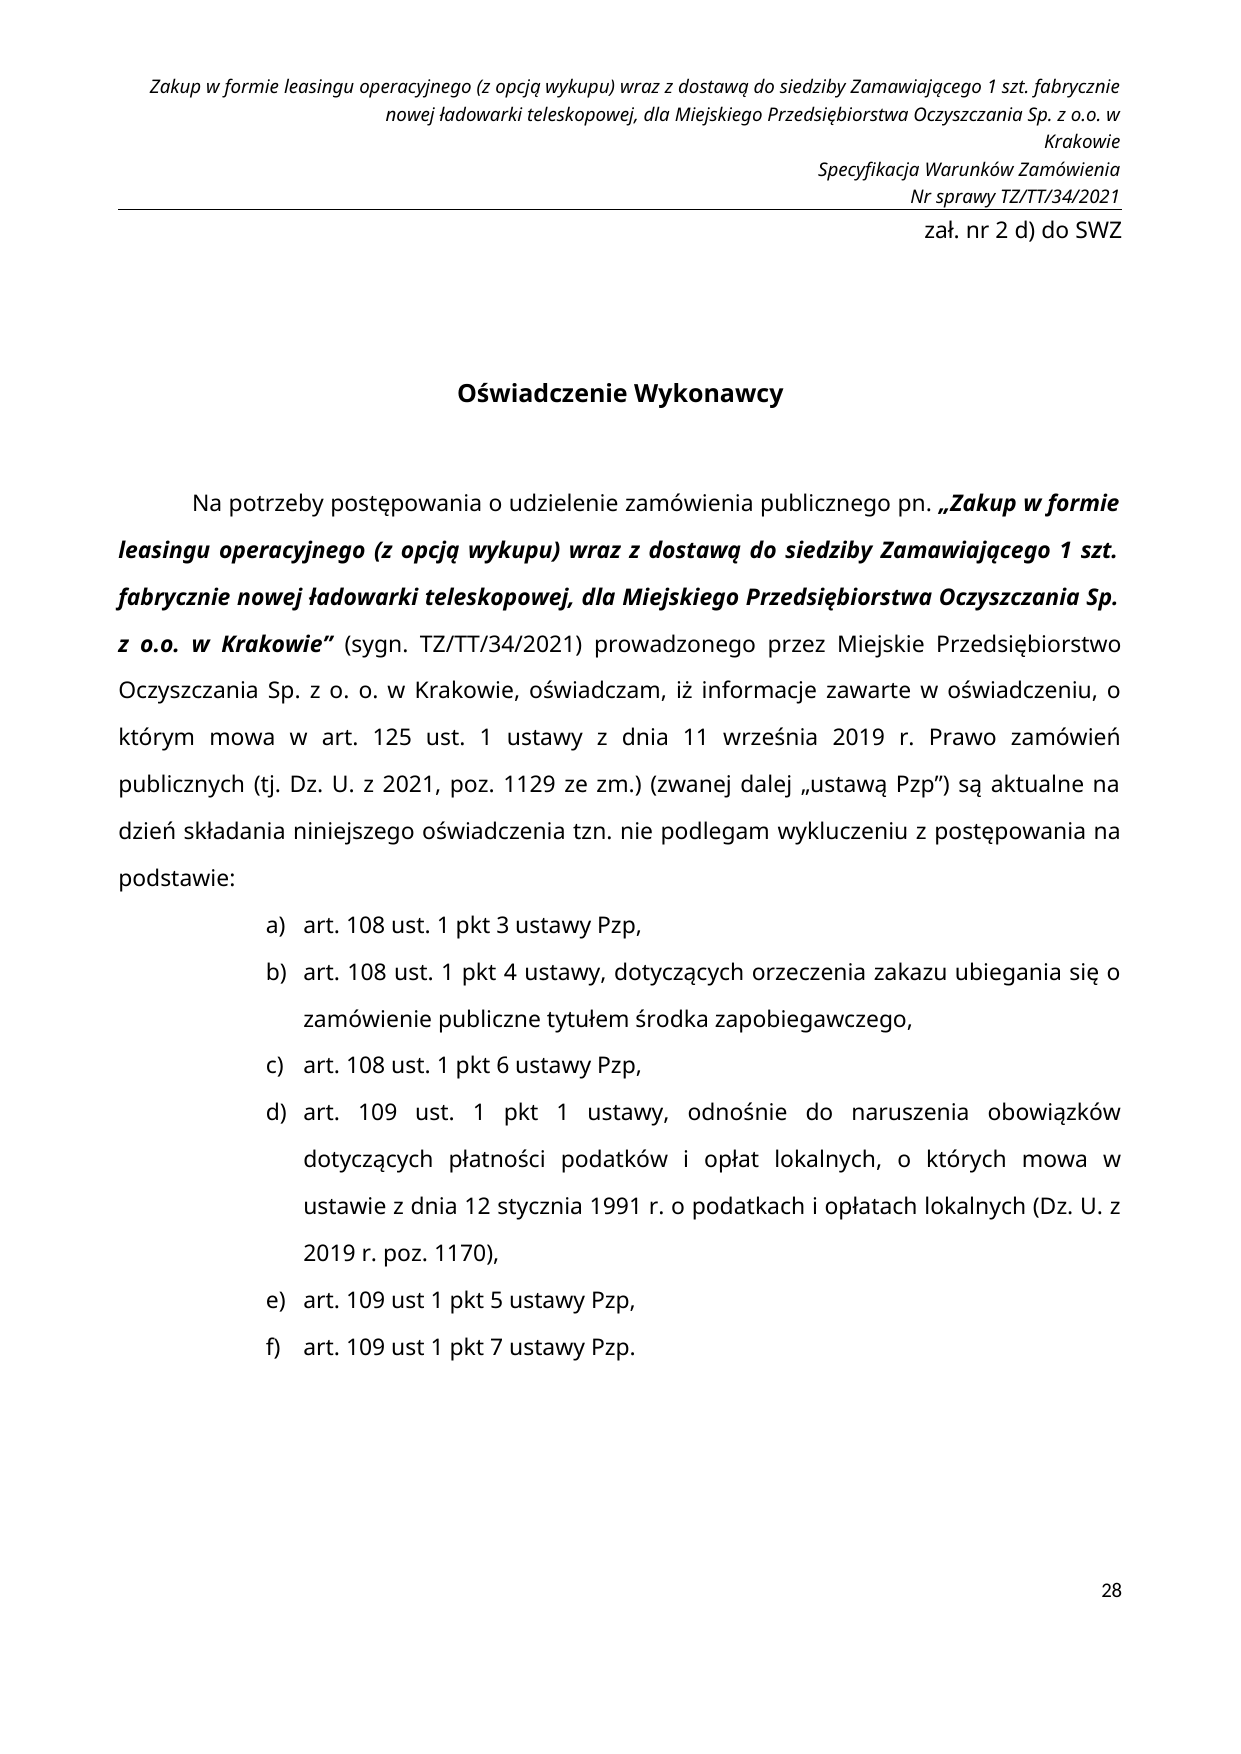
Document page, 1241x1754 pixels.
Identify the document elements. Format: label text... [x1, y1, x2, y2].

text Na potrzeby postępowania o udzielenie zamówienia publicznego pn. „Zakup w formie leasingu operacyjnego (z opcją wykupu) wraz z dostawą do siedziby Zamawiającego 1 szt. fabrycznie nowej ładowarki teleskopowej, dla Miejskiego Przedsiębiorstwa Oczyszczania Sp. z o.o. w Krakowie” (sygn. TZ/TT/34/2021) prowadzonego przez Miejskie Przedsiębiorstwo Oczyszczania Sp. z o. o. w Krakowie, oświadczam, iż informacje zawarte w oświadczeniu, o którym mowa w art. 125 ust. 1 ustawy z dnia 11 września 2019 r. Prawo zamówień publicznych (tj. Dz. U. z 2021, poz. 1129 ze zm.) (zwanej dalej „ustawą Pzp”) są aktualne na dzień składania niniejszego oświadczenia tzn. nie podlegam wykluczeniu z postępowania na podstawie: [118, 487, 1122, 893]
text Oświadczenie Wykonawcy [118, 375, 1122, 409]
list art. 108 ust. 1 pkt 4 ustawy, dotyczących orzeczenia zakazu ubiegania się o zamówienie publiczne tytułem środka zapobiegawczego, [266, 956, 1122, 1034]
list art. 109 ust. 1 pkt 1 ustawy, odnośnie do naruszenia obowiązków dotyczących płatności podatków i opłat lokalnych, o których mowa w ustawie z dnia 12 stycznia 1991 r. o podatkach i opłatach lokalnych (Dz. U. z 2019 r. poz. 1170), [266, 1096, 1122, 1268]
list art. 108 ust. 1 pkt 6 ustawy Pzp, [266, 1049, 1122, 1081]
list art. 109 ust 1 pkt 5 ustawy Pzp, [266, 1284, 1122, 1315]
list art. 109 ust 1 pkt 7 ustawy Pzp. [266, 1331, 1122, 1362]
list art. 108 ust. 1 pkt 3 ustawy Pzp, [266, 909, 1122, 940]
text zał. nr 2 d) do SWZ [118, 214, 1122, 246]
